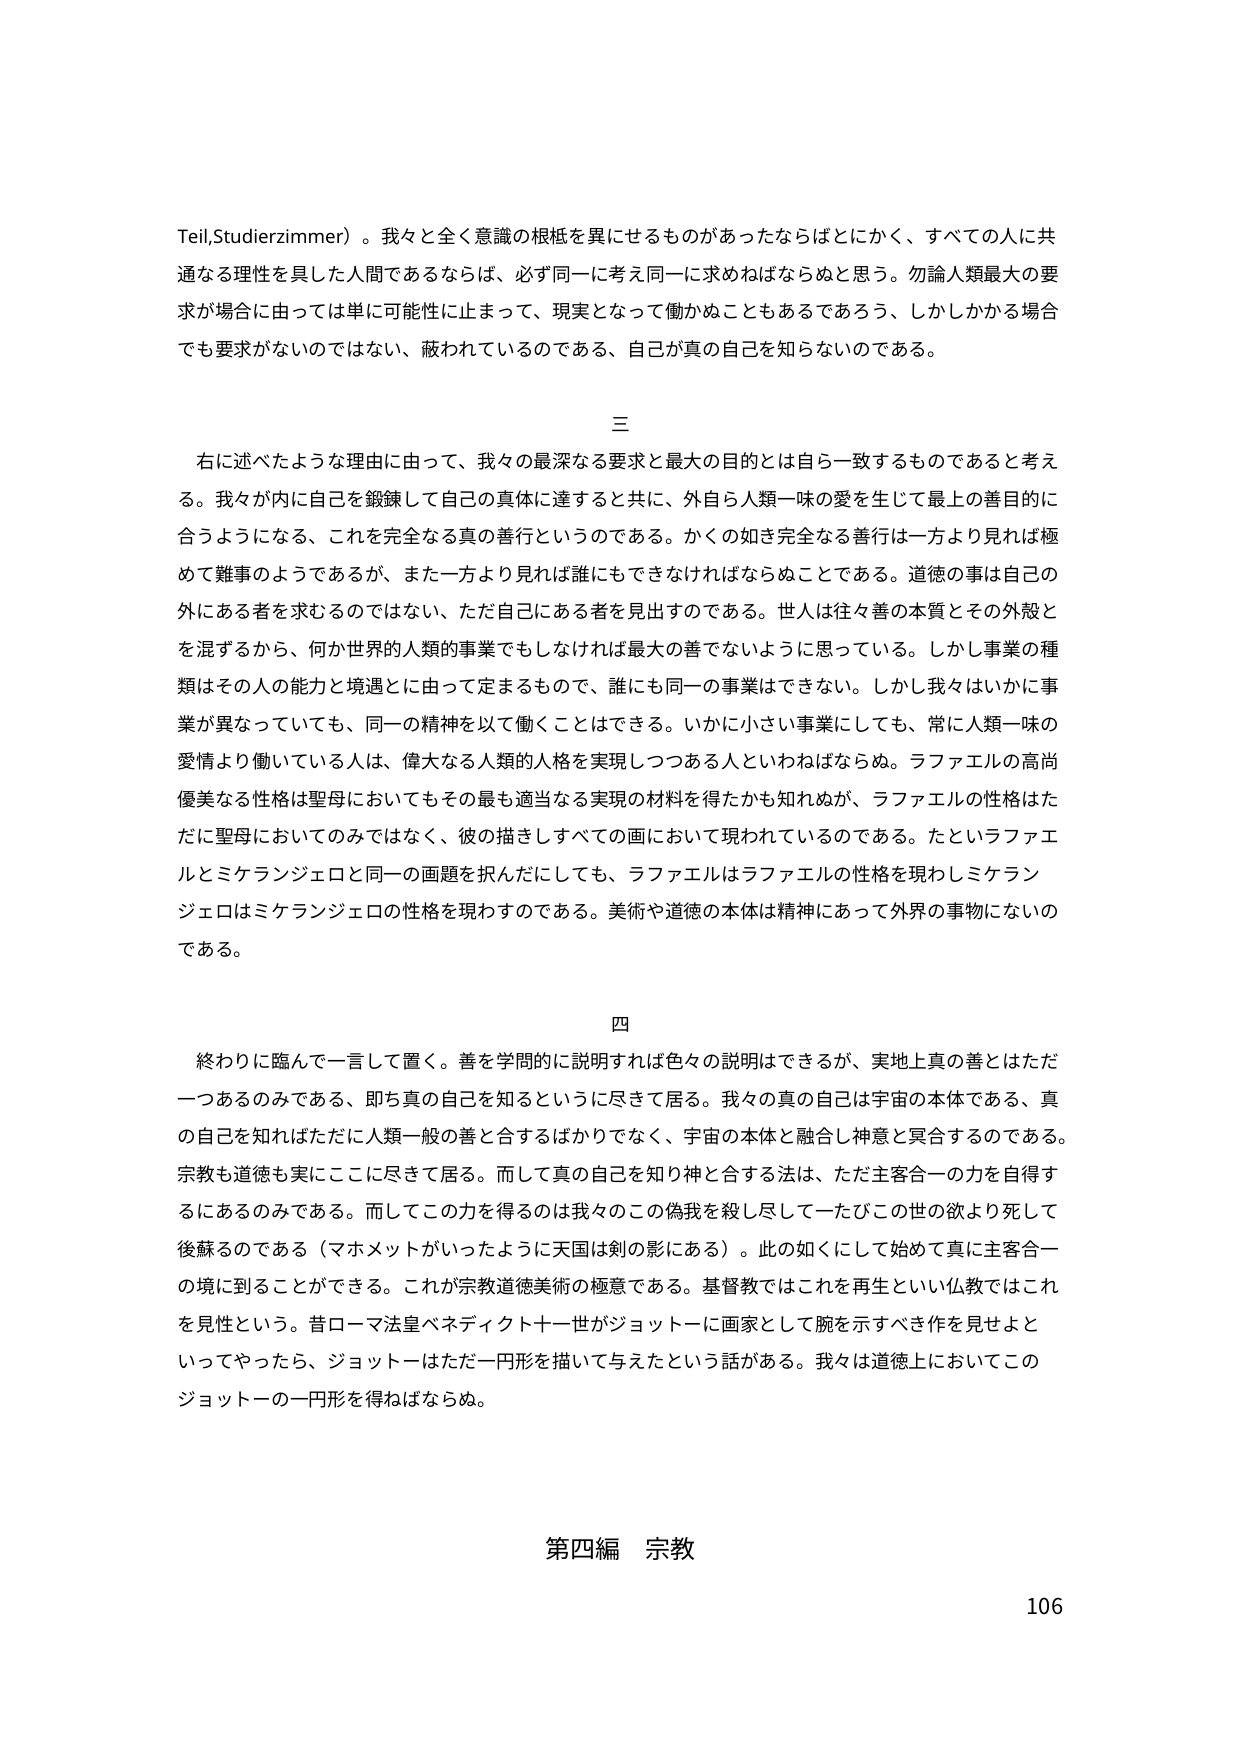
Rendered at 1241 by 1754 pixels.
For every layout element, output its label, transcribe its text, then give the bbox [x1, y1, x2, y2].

text 四 [177, 1004, 1063, 1042]
text 終わりに臨んで一言して置く。善を学問的に説明すれば色々の説明はできるが、実地上真の善とはただ一つあるのみである、即ち真の自己を知るというに尽きて居る。我々の真の自己は宇宙の本体である、真の自己を知ればただに人類一般の善と合するばかりでなく、宇宙の本体と融合し神意と冥合するのである。宗教も道徳も実にここに尽きて居る。而して真の自己を知り神と合する法は、ただ主客合一の力を自得するにあるのみである。而してこの力を得るのは我々のこの偽我を殺し尽して一たびこの世の欲より死して後蘇るのである（マホメットがいったように天国は剣の影にある）。此の如くにして始めて真に主客合一の境に到ることができる。これが宗教道徳美術の極意である。基督教ではこれを再生といい仏教ではこれを見性という。昔ローマ法皇ベネディクト十一世がジョットーに画家として腕を示すべき作を見せよといってやったら、ジョットーはただ一円形を描いて与えたという話がある。我々は道徳上においてこのジョットーの一円形を得ねばならぬ。 [177, 1042, 1063, 1417]
text 右に述べたような理由に由って、我々の最深なる要求と最大の目的とは自ら一致するものであると考える。我々が内に自己を鍛錬して自己の真体に達すると共に、外自ら人類一味の愛を生じて最上の善目的に合うようになる、これを完全なる真の善行というのである。かくの如き完全なる善行は一方より見れば極めて難事のようであるが、また一方より見れば誰にもできなければならぬことである。道徳の事は自己の外にある者を求むるのではない、ただ自己にある者を見出すのである。世人は往々善の本質とその外殻とを混ずるから、何か世界的人類的事業でもしなければ最大の善でないように思っている。しかし事業の種類はその人の能力と境遇とに由って定まるもので、誰にも同一の事業はできない。しかし我々はいかに事業が異なっていても、同一の精神を以て働くことはできる。いかに小さい事業にしても、常に人類一味の愛情より働いている人は、偉大なる人類的人格を実現しつつある人といわねばならぬ。ラファエルの高尚優美なる性格は聖母においてもその最も適当なる実現の材料を得たかも知れぬが、ラファエルの性格はただに聖母においてのみではなく、彼の描きしすべての画において現われているのである。たといラファエルとミケランジェロと同一の画題を択んだにしても、ラファエルはラファエルの性格を現わしミケランジェロはミケランジェロの性格を現わすのである。美術や道徳の本体は精神にあって外界の事物にないのである。 [177, 442, 1063, 967]
text 三 [177, 404, 1063, 442]
text 第四編 宗教 [177, 1529, 1063, 1567]
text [177, 217, 1063, 367]
